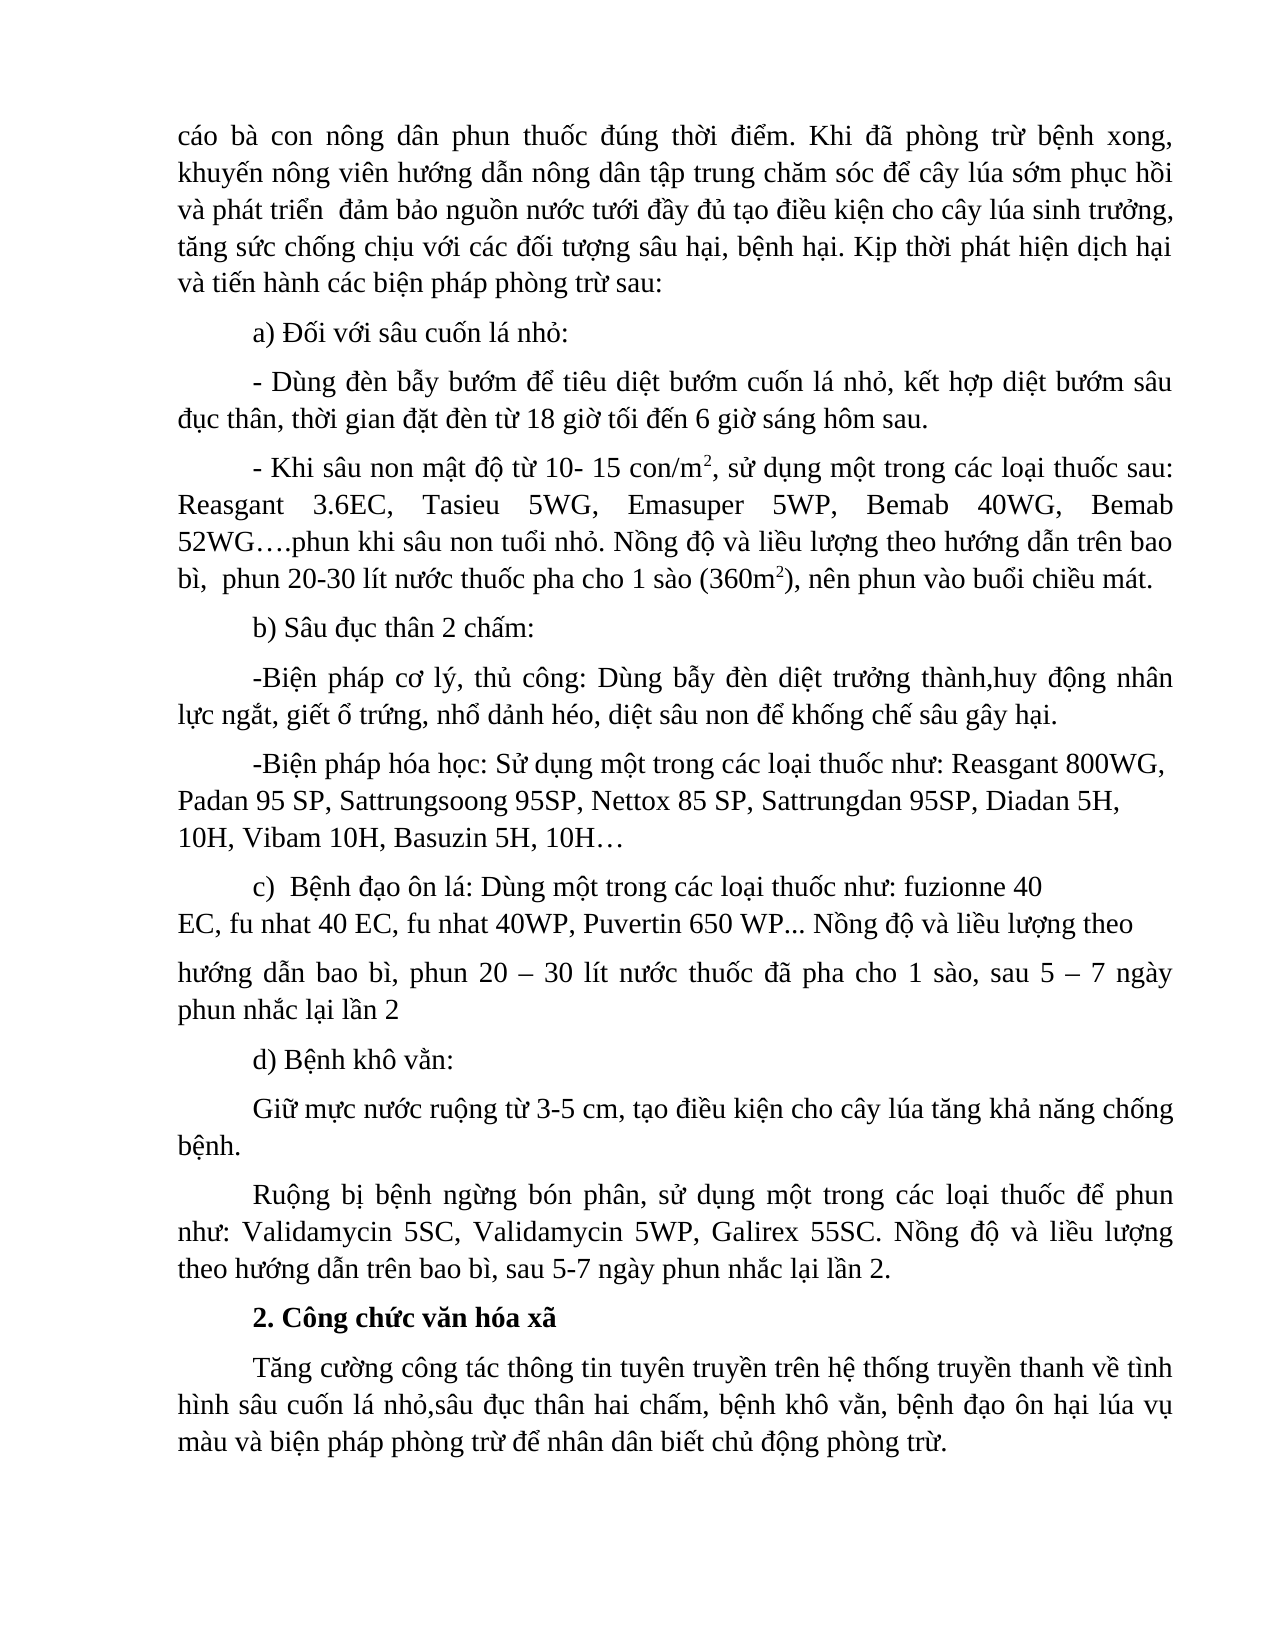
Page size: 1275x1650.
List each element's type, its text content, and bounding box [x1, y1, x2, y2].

text a) Đối với sâu cuốn lá nhỏ: [177, 315, 1174, 348]
text c) Bệnh đạo ôn lá: Dùng một trong các loại thuốc như: fuzionne 40 EC, fu nhat 40 EC, fu nhat 40WP, Puvertin 650 WP... Nồng độ và liều lượng theo [177, 869, 1174, 940]
text Tăng cường công tác thông tin tuyên truyền trên hệ thống truyền thanh về tình hình sâu cuốn lá nhỏ,sâu đục thân hai chấm, bệnh khô vằn, bệnh đạo ôn hại lúa vụ màu và biện pháp phòng trừ để nhân dân biết chủ động phòng trừ. [177, 1350, 1174, 1457]
text Giữ mực nước ruộng từ 3-5 cm, tạo điều kiện cho cây lúa tăng khả năng chống bệnh. [177, 1091, 1174, 1162]
text hướng dẫn bao bì, phun 20 – 30 lít nước thuốc đã pha cho 1 sào, sau 5 – 7 ngày phun nhắc lại lần 2 [177, 956, 1174, 1026]
text - Dùng đèn bẫy bướm để tiêu diệt bướm cuốn lá nhỏ, kết hợp diệt bướm sâu đục thân, thời gian đặt đèn từ 18 giờ tối đến 6 giờ sáng hôm sau. [177, 364, 1174, 435]
text -Biện pháp cơ lý, thủ công: Dùng bẫy đèn diệt trưởng thành,huy động nhân lực ngắt, giết ổ trứng, nhổ dảnh héo, diệt sâu non để khống chế sâu gây hại. [177, 660, 1174, 730]
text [177, 118, 1174, 299]
text d) Bệnh khô vằn: [177, 1042, 1174, 1075]
text 2. Công chức văn hóa xã [177, 1301, 1174, 1334]
text -Biện pháp hóa học: Sử dụng một trong các loại thuốc như: Reasgant 800WG, Padan 95 SP, Sattrungsoong 95SP, Nettox 85 SP, Sattrungdan 95SP, Diadan 5H, 10H, Vibam 10H, Basuzin 5H, 10H… [177, 746, 1174, 853]
text - Khi sâu non mật độ từ 10- 15 con/m2, sử dụng một trong các loại thuốc sau: Reasgant 3.6EC, Tasieu 5WG, Emasuper 5WP, Bemab 40WG, Bemab 52WG….phun khi sâu non tuổi nhỏ. Nồng độ và liều lượng theo hướng dẫn trên bao bì, phun 20-30 lít nước thuốc pha cho 1 sào (360m2), nên phun vào buổi chiều mát. [177, 451, 1174, 595]
text Ruộng bị bệnh ngừng bón phân, sử dụng một trong các loại thuốc để phun như: Validamycin 5SC, Validamycin 5WP, Galirex 55SC. Nồng độ và liều lượng theo hướng dẫn trên bao bì, sau 5-7 ngày phun nhắc lại lần 2. [177, 1177, 1174, 1285]
text b) Sâu đục thân 2 chấm: [177, 611, 1174, 644]
